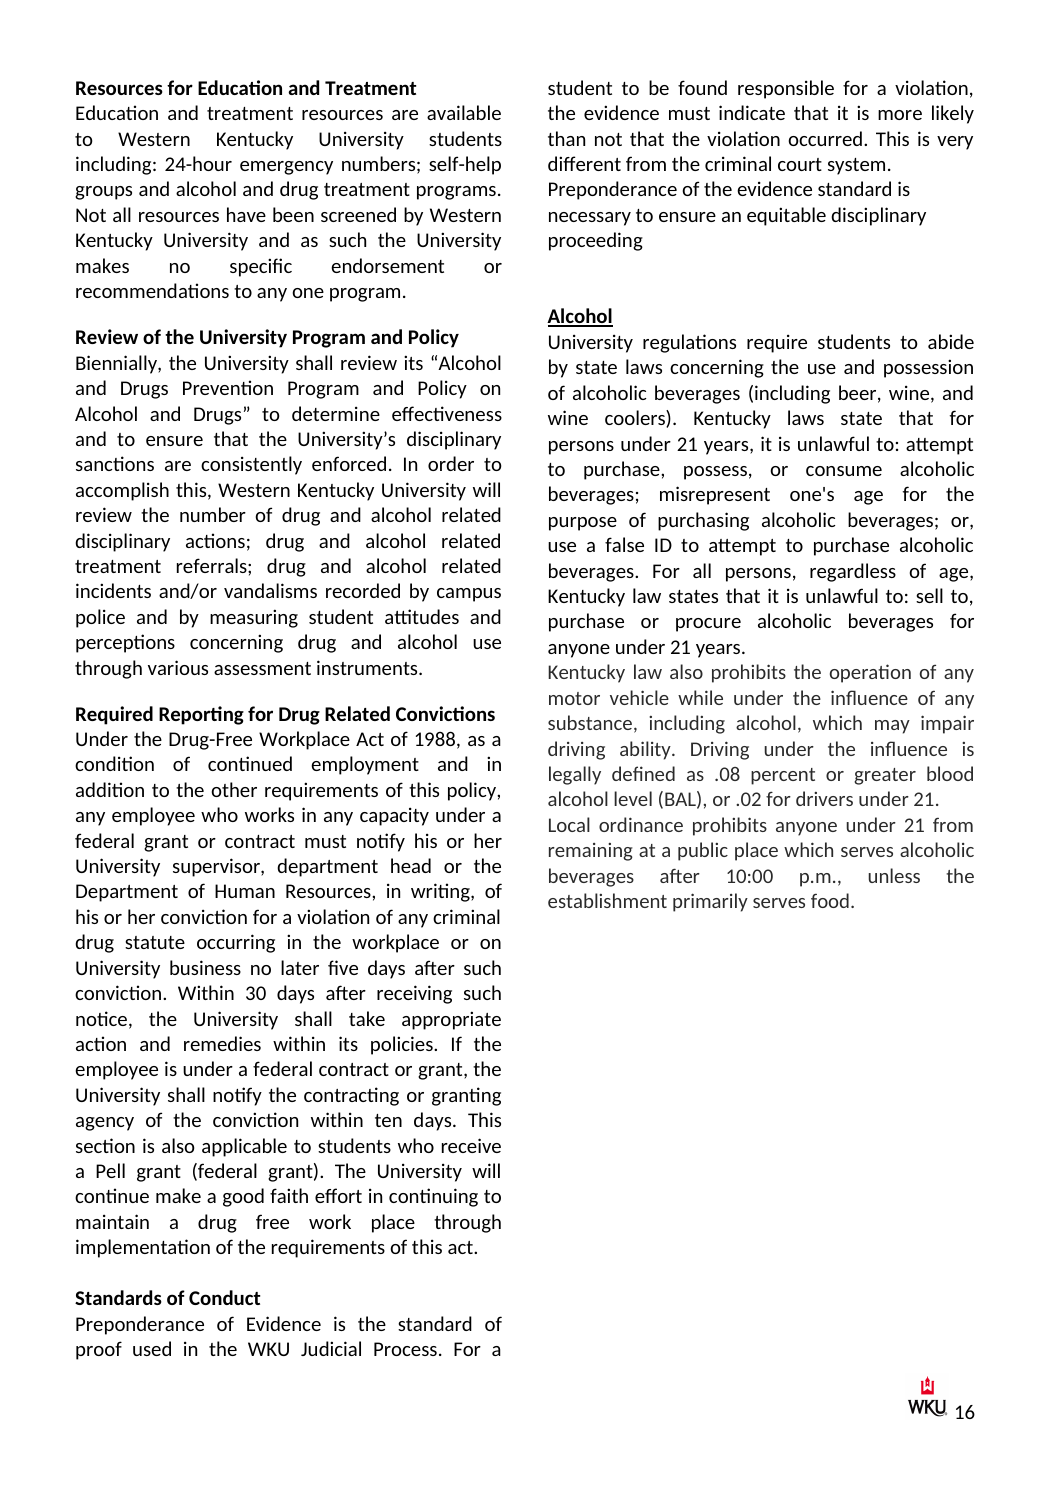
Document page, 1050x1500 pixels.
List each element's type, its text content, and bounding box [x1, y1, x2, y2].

text Alcohol University regulations require students to abide by state laws concerning the use and possession of alcoholic beverages (including beer, wine, and wine coolers). Kentucky laws state that for persons under 21 years, it is unlawful to: attempt to purchase, possess, or consume alcoholic beverages; misrepresent one's age for the purpose of purchasing alcoholic beverages; or, use a false ID to attempt to purchase alcoholic beverages. For all persons, regardless of age, Kentucky law states that it is unlawful to: sell to, purchase or procure alcoholic beverages for anyone under 21 years. [547, 304, 975, 659]
subtitle Standards of Conduct [75, 1285, 502, 1311]
subtitle Required Reporting for Drug Related Convictions [75, 701, 502, 726]
text Under the Drug-Free Workplace Act of 1988, as a condition of continued employment and in addition to the other requirements of this policy, any employee who works in any capacity under a federal grant or contract must notify his or her University supervisor, department head or the Department of Human Resources, in writing, of his or her conviction for a violation of any criminal drug statute occurring in the workplace or on University business no later five days after such conviction. Within 30 days after receiving such notice, the University shall take appropriate action and remedies within its policies. If the employee is under a federal contract or grant, the University shall notify the contracting or granting agency of the conviction within ten days. This section is also applicable to students who receive a Pell grant (federal grant). The University will continue make a good faith effort in continuing to maintain a drug free work place through implementation of the requirements of this act. [75, 726, 502, 1260]
text Preponderance of Evidence is the standard of proof used in the WKU Judicial Process. For a student to be found responsible for a violation, the evidence must indicate that it is more likely than not that the violation occurred. This is very different from the criminal court system. [75, 1311, 502, 1362]
text Preponderance of Evidence is the standard of proof used in the WKU Judicial Process. For a student to be found responsible for a violation, the evidence must indicate that it is more likely than not that the violation occurred. This is very different from the criminal court system. [547, 75, 975, 177]
picture [905, 1373, 950, 1420]
subtitle Review of the University Program and Policy [75, 324, 502, 350]
text Preponderance of the evidence standard is necessary to ensure an equitable disciplinary proceeding [547, 177, 975, 253]
text Biennially, the University shall review its “Alcohol and Drugs Prevention Program and Policy on Alcohol and Drugs” to determine effectiveness and to ensure that the University’s disciplinary sanctions are consistently enforced. In order to accomplish this, Western Kentucky University will review the number of drug and alcohol related disciplinary actions; drug and alcohol related treatment referrals; drug and alcohol related incidents and/or vandalisms recorded by campus police and by measuring student attitudes and perceptions concerning drug and alcohol use through various assessment instruments. [75, 350, 502, 680]
text Education and treatment resources are available to Western Kentucky University students including: 24-hour emergency numbers; self-help groups and alcohol and drug treatment programs. Not all resources have been screened by Western Kentucky University and as such the University makes no specific endorsement or recommendations to any one program. [75, 100, 502, 304]
subtitle Resources for Education and Treatment [75, 75, 502, 100]
text Kentucky law also prohibits the operation of any motor vehicle while under the influence of any substance, including alcohol, which may impair driving ability. Driving under the influence is legally defined as .08 percent or greater blood alcohol level (BAL), or .02 for drivers under 21. [547, 659, 975, 812]
text Local ordinance prohibits anyone under 21 from remaining at a public place which serves alcoholic beverages after 10:00 p.m., unless the establishment primarily serves food. [547, 812, 975, 914]
